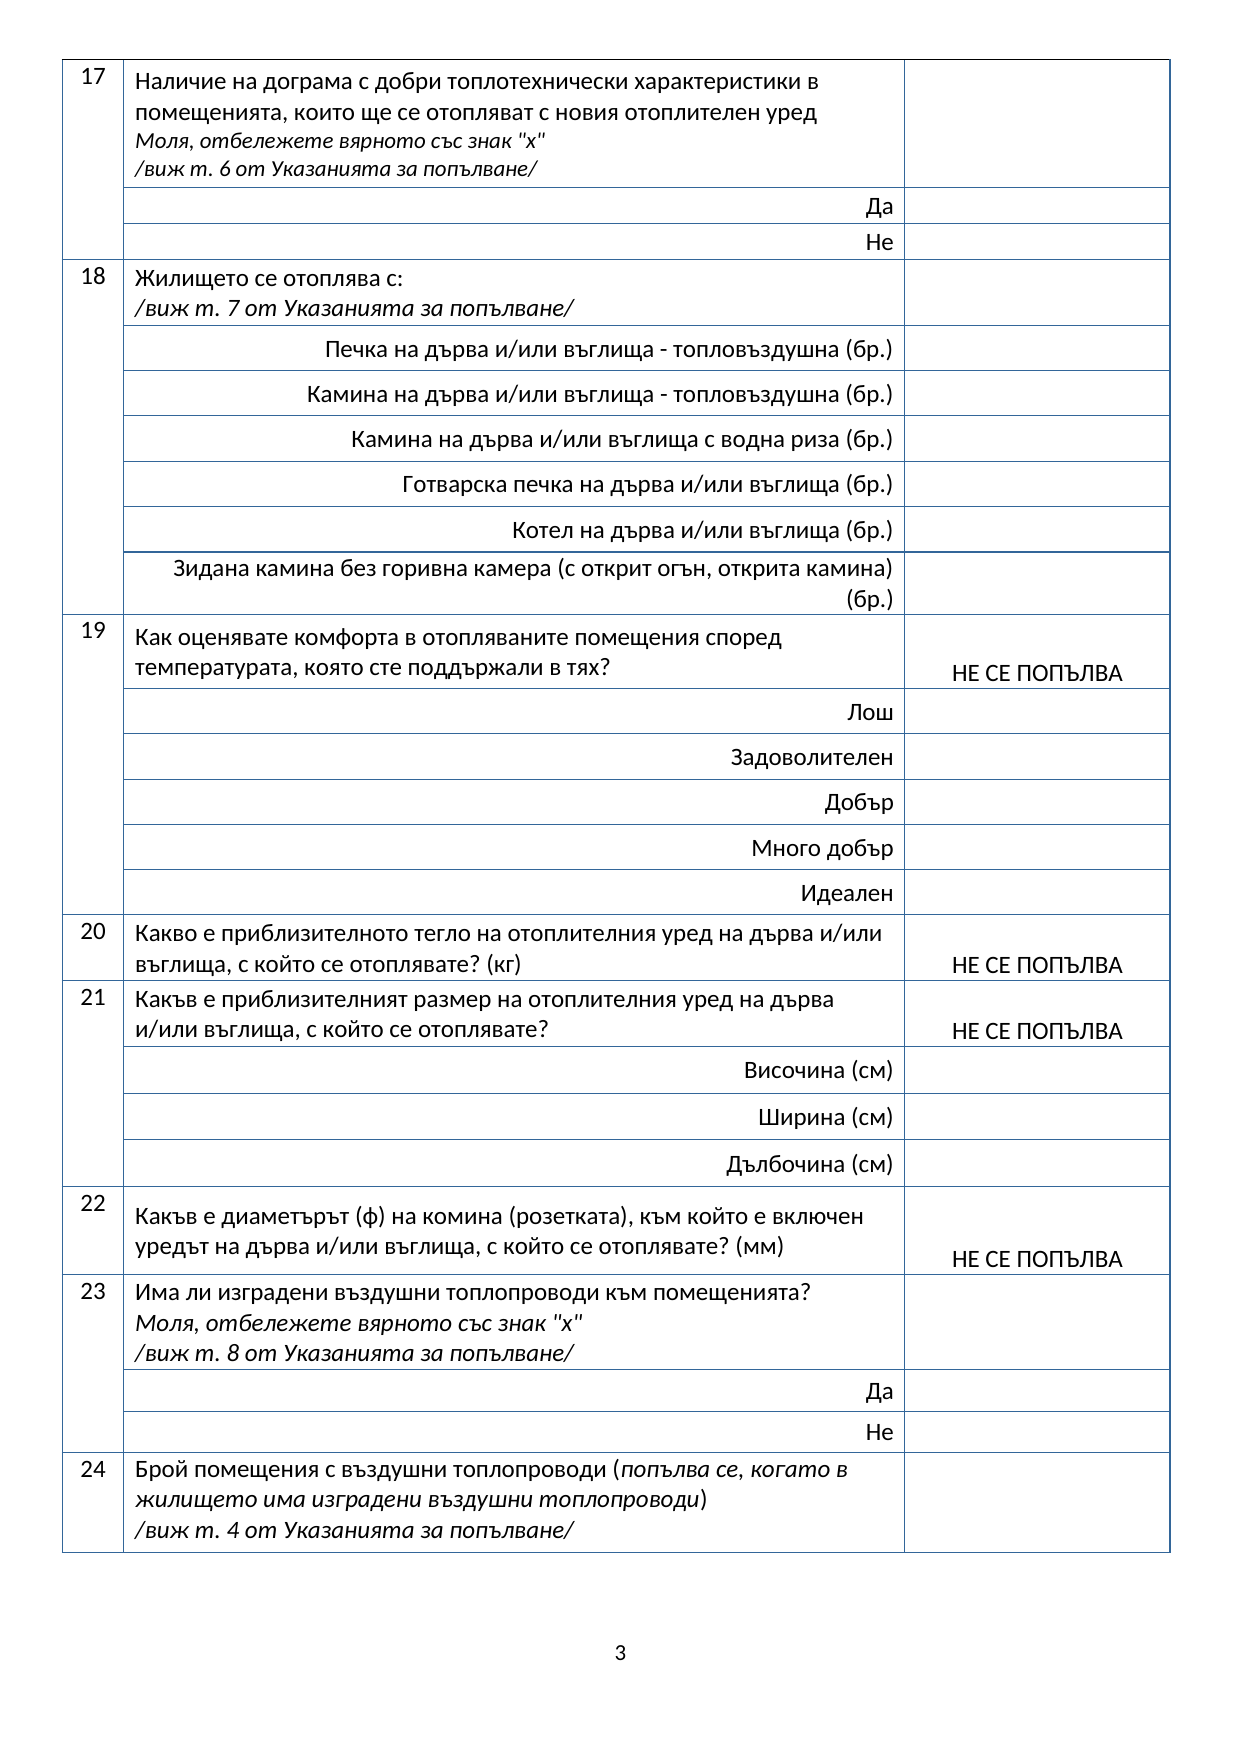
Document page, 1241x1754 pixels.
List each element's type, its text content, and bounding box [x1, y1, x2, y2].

table_cell НЕ СЕ ПОПЪЛВА [905, 615, 1169, 688]
table_cell Камина на дърва и/или въглища - топловъздушна (бр.) [124, 371, 904, 415]
table_cell Жилището се отоплява с: /виж т. 7 от Указанията за попълване/ [124, 260, 904, 325]
table_cell Много добър [124, 825, 904, 869]
table_cell [905, 1047, 1169, 1092]
table_cell [905, 260, 1169, 325]
table_cell Камина на дърва и/или въглища с водна риза (бр.) [124, 416, 904, 461]
table_cell 23 [63, 1275, 123, 1452]
table_cell НЕ СЕ ПОПЪЛВА [905, 981, 1169, 1046]
table_cell [905, 1275, 1169, 1369]
table_cell Печка на дърва и/или въглища - топловъздушна (бр.) [124, 326, 904, 370]
table_cell Какъв е диаметърът (ф) на комина (розетката), към който е включен уредът на дърва и/или въглища, с който се отоплявате? (мм) [124, 1187, 904, 1274]
table_cell [905, 1094, 1169, 1139]
table_cell Ширина (см) [124, 1094, 904, 1139]
table_cell [905, 1370, 1169, 1411]
table_cell [905, 825, 1169, 869]
table_cell [905, 60, 1169, 187]
table_cell [905, 870, 1169, 914]
table_cell Какъв е приблизителният размер на отоплителния уред на дърва и/или въглища, с който се отоплявате? [124, 981, 904, 1046]
table_cell [905, 780, 1169, 824]
table_cell 22 [63, 1187, 123, 1274]
table_cell 17 [63, 60, 123, 259]
table_cell [905, 689, 1169, 733]
table_cell Дълбочина (см) [124, 1140, 904, 1186]
table_cell [905, 371, 1169, 415]
table_cell 24 [63, 1453, 123, 1552]
table_cell [905, 326, 1169, 370]
table_cell 21 [63, 981, 123, 1186]
table_cell НЕ СЕ ПОПЪЛВА [905, 1187, 1169, 1274]
table_cell 20 [63, 915, 123, 980]
table_cell Наличие на дограма с добри топлотехнически характеристики в помещенията, които ще се отопляват с новия отоплителен уред Моля, отбележете вярното със знак "x" /виж т. 6 от Указанията за попълване/ [124, 60, 904, 187]
table_cell Да [124, 188, 904, 223]
table_cell Добър [124, 780, 904, 824]
table_cell [905, 1412, 1169, 1452]
table_cell Зидана камина без горивна камера (с открит огън, открита камина)(бр.) [124, 553, 904, 613]
table_cell Задоволителен [124, 734, 904, 778]
table_cell Лош [124, 689, 904, 733]
table_cell [905, 416, 1169, 461]
table_cell Идеален [124, 870, 904, 914]
table_cell Да [124, 1370, 904, 1411]
table_cell Как оценявате комфорта в отопляваните помещения според температурата, която сте поддържали в тях? [124, 615, 904, 688]
table_cell Готварска печка на дърва и/или въглища (бр.) [124, 462, 904, 506]
table_cell [905, 507, 1169, 551]
table_cell [905, 224, 1169, 259]
table_cell [905, 553, 1169, 613]
table_cell Височина (см) [124, 1047, 904, 1092]
table_cell [905, 734, 1169, 778]
table_cell Има ли изградени въздушни топлопроводи към помещенията? Моля, отбележете вярното със знак "x" /виж т. 8 от Указанията за попълване/ [124, 1275, 904, 1369]
table_cell Какво е приблизителното тегло на отоплителния уред на дърва и/или въглища, с който се отоплявате? (кг) [124, 915, 904, 980]
table_cell НЕ СЕ ПОПЪЛВА [905, 915, 1169, 980]
table_cell 19 [63, 615, 123, 914]
table_cell Не [124, 224, 904, 259]
table_cell [905, 188, 1169, 223]
table_cell [905, 1453, 1169, 1552]
table_cell Брой помещения с въздушни топлопроводи (попълва се, когато в жилището има изградени въздушни топлопроводи) /виж т. 4 от Указанията за попълване/ [124, 1453, 904, 1552]
table_cell 18 [63, 260, 123, 613]
table_cell Не [124, 1412, 904, 1452]
table_cell Котел на дърва и/или въглища (бр.) [124, 507, 904, 551]
table_cell [905, 1140, 1169, 1186]
table_cell [905, 462, 1169, 506]
